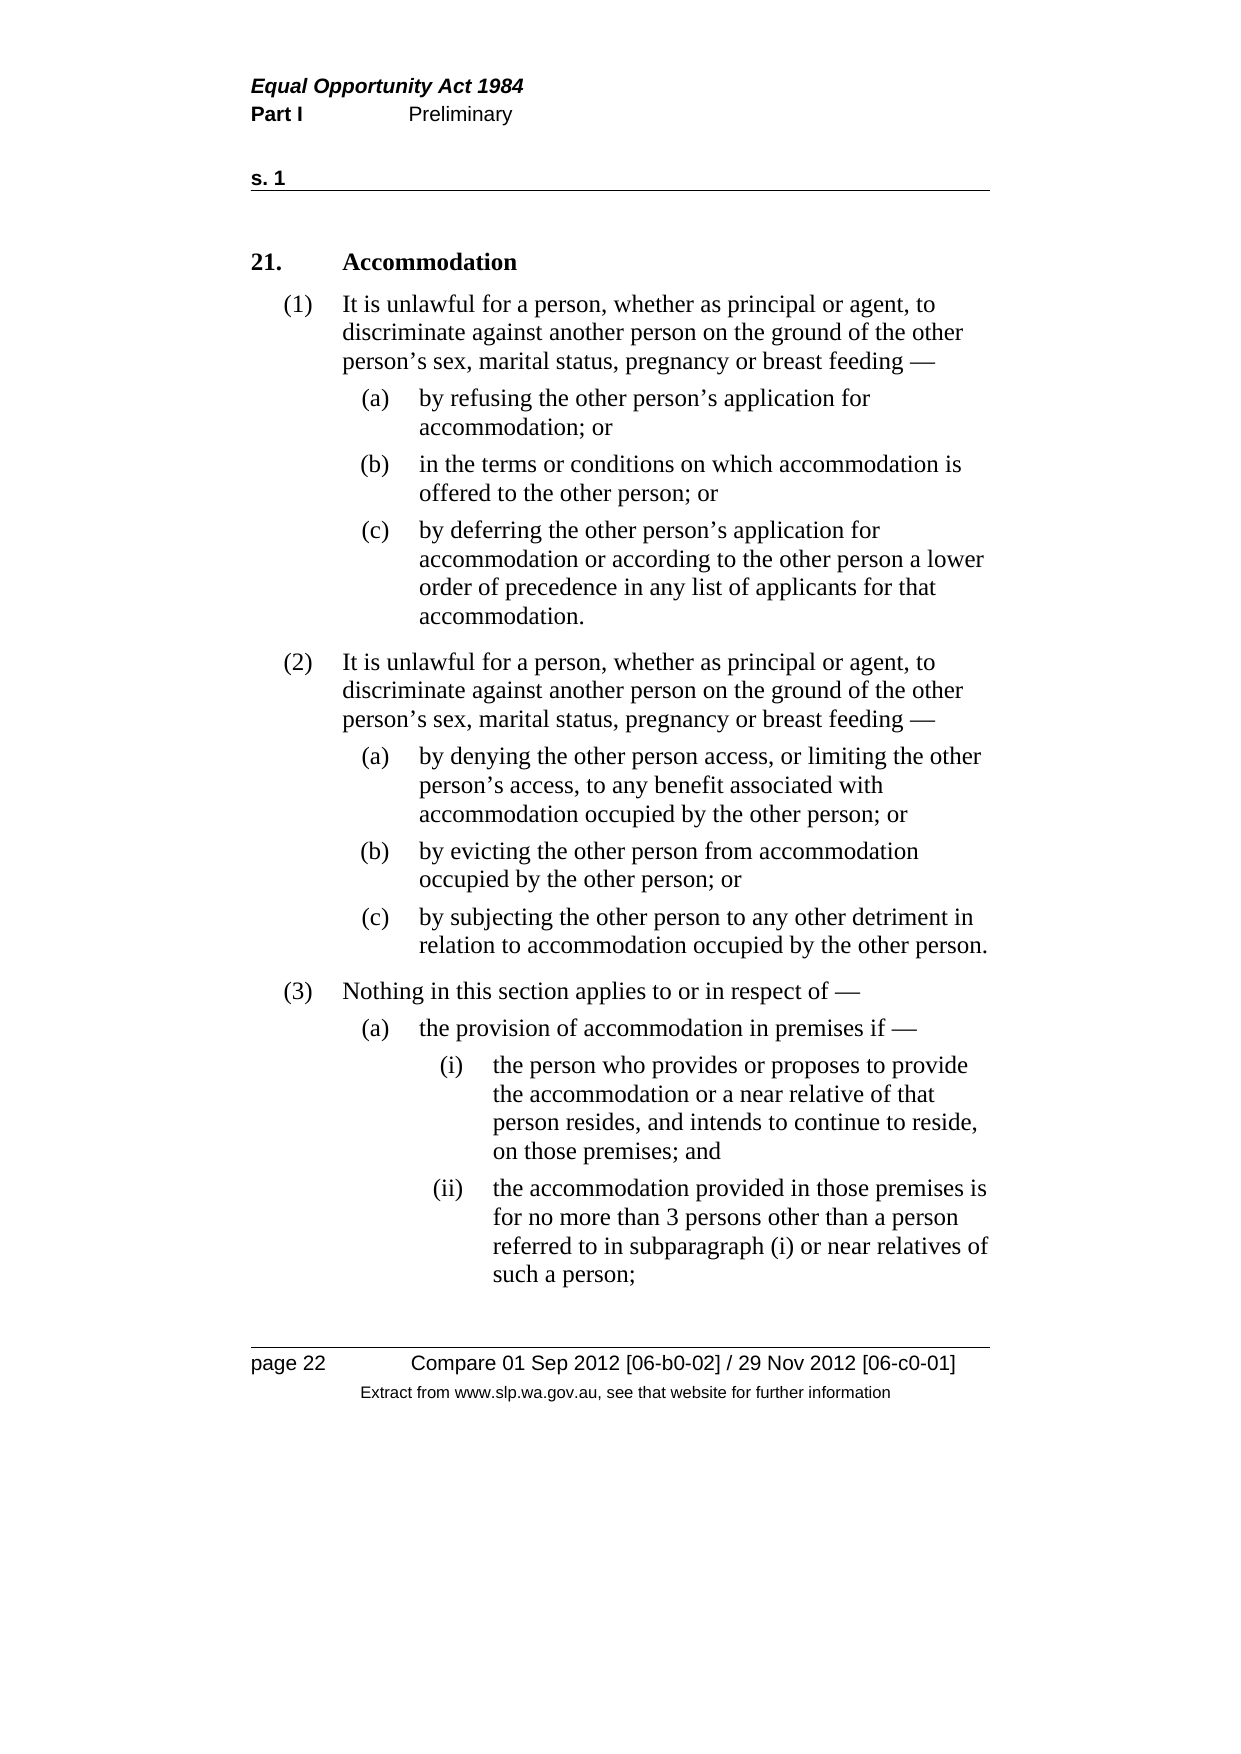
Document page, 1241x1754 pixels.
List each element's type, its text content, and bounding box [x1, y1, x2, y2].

text (a) by denying the other person access, or limiting the other person’s access, to any benefit associated with accommodation occupied by the other person; or [251, 741, 990, 827]
text (3) Nothing in this section applies to or in respect of — [251, 976, 990, 1004]
text (ii) the accommodation provided in those premises is for no more than 3 persons other than a person referred to in subparagraph (i) or near relatives of such a person; [251, 1173, 990, 1288]
text (i) the person who provides or proposes to provide the accommodation or a near relative of that person resides, and intends to continue to reside, on those premises; and [251, 1050, 990, 1165]
text (a) the provision of accommodation in premises if — [251, 1013, 990, 1042]
text (c) by deferring the other person’s application for accommodation or according to the other person a lower order of precedence in any list of applicants for that accommodation. [251, 515, 990, 630]
text (b) by evicting the other person from accommodation occupied by the other person; or [251, 836, 990, 893]
text (c) by subjecting the other person to any other detriment in relation to accommodation occupied by the other person. [251, 902, 990, 959]
text (a) by refusing the other person’s application for accommodation; or [251, 383, 990, 441]
subtitle 21. Accommodation [251, 247, 990, 276]
text (b) in the terms or conditions on which accommodation is offered to the other person; or [251, 449, 990, 507]
text (1) It is unlawful for a person, whether as principal or agent, to discriminate against another person on the ground of the other person’s sex, marital status, pregnancy or breast feeding — [251, 289, 990, 375]
text (2) It is unlawful for a person, whether as principal or agent, to discriminate against another person on the ground of the other person’s sex, marital status, pregnancy or breast feeding — [251, 647, 990, 733]
